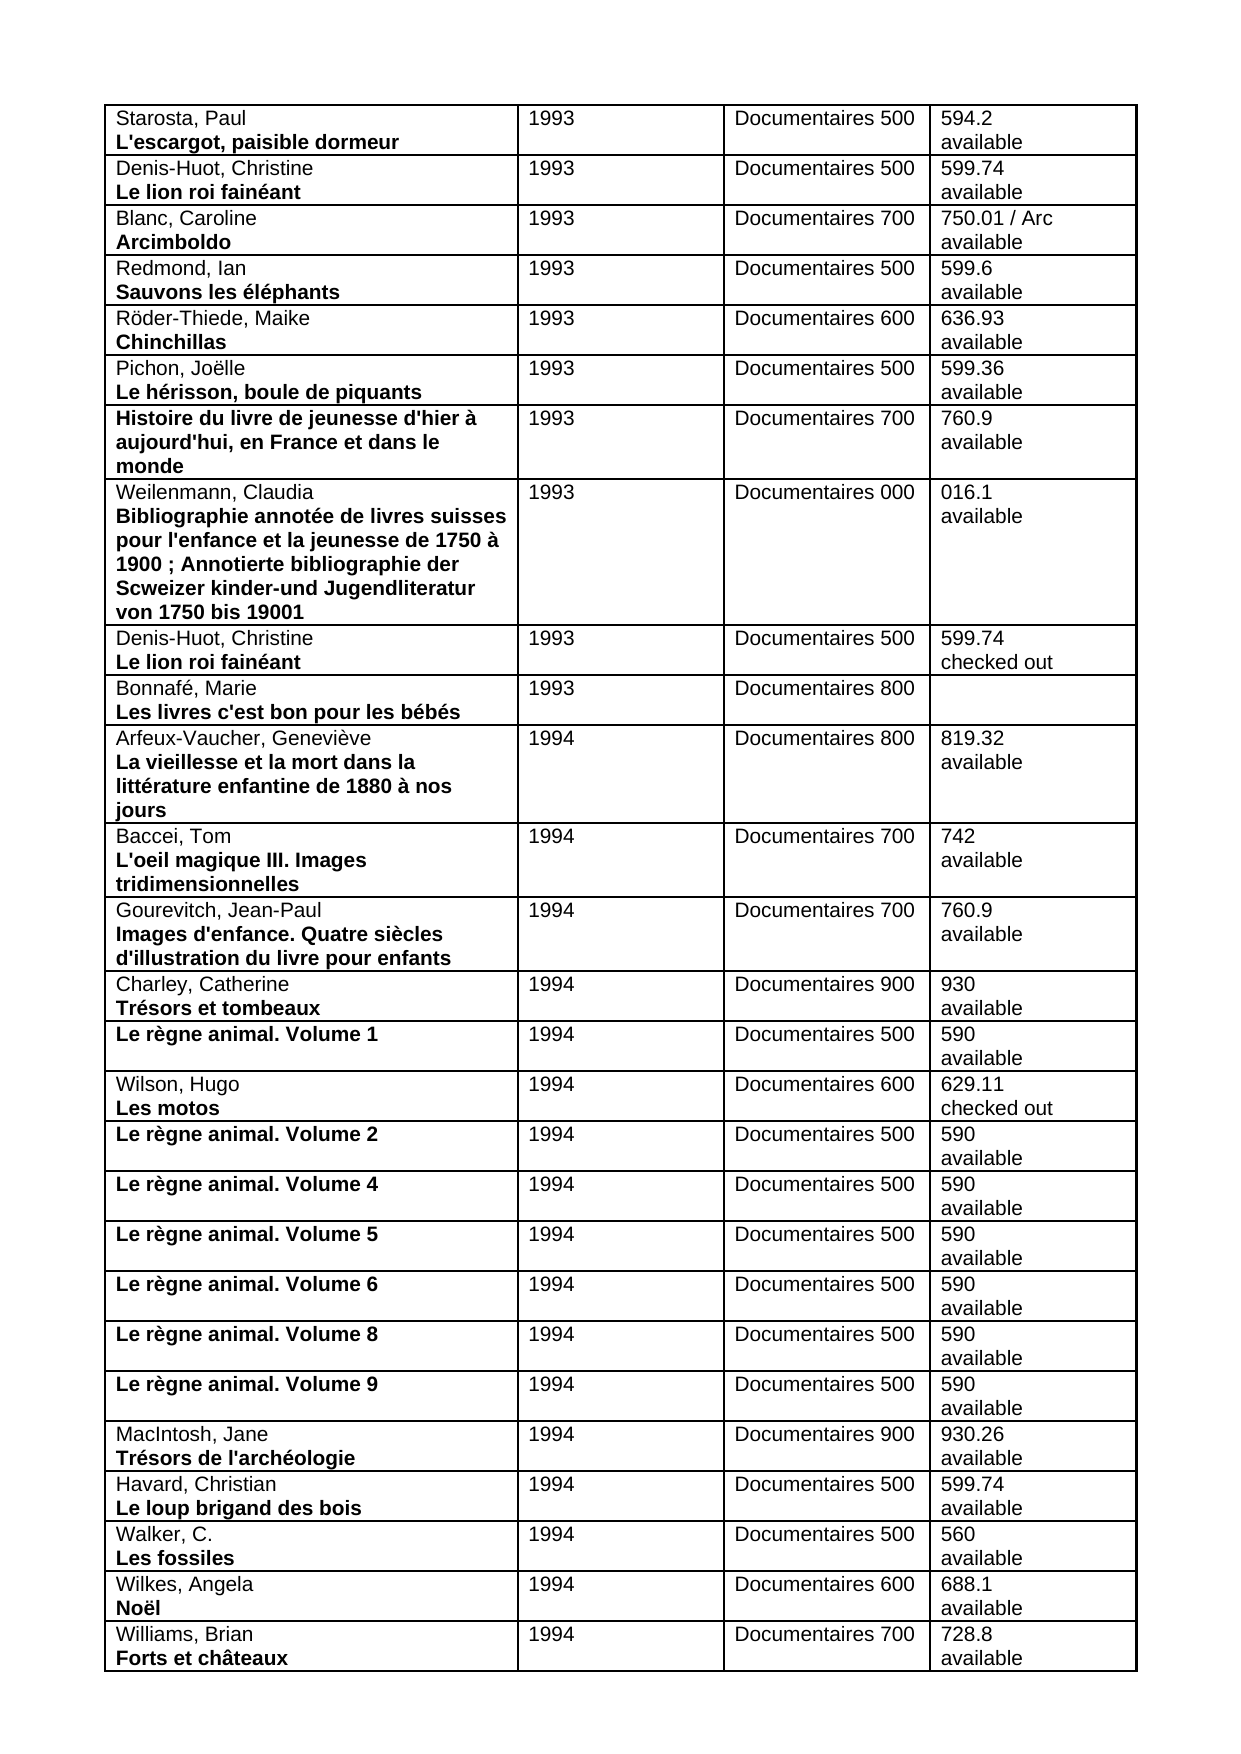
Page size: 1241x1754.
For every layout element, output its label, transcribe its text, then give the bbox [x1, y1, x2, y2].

table_cell 594.2 available [931, 106, 1135, 154]
table_cell Documentaires 500 [725, 1122, 929, 1170]
table_cell 636.93 available [931, 306, 1135, 354]
table_cell Documentaires 500 [725, 256, 929, 304]
table_cell Gourevitch, Jean-Paul Images d'enfance. Quatre siècles d'illustration du livre pour enfants [106, 898, 517, 970]
table_cell Documentaires 600 [725, 1072, 929, 1120]
table_cell Le règne animal. Volume 5 [106, 1222, 517, 1270]
table_cell Röder-Thiede, Maike Chinchillas [106, 306, 517, 354]
table_cell 599.74 available [931, 156, 1135, 204]
table_cell Documentaires 500 [725, 1322, 929, 1370]
table_cell MacIntosh, Jane Trésors de l'archéologie [106, 1422, 517, 1470]
table_cell Documentaires 500 [725, 1222, 929, 1270]
table_cell Documentaires 600 [725, 1572, 929, 1620]
table_cell 1993 [519, 306, 723, 354]
table_cell 590 available [931, 1022, 1135, 1070]
table_cell Documentaires 500 [725, 1522, 929, 1570]
table_cell Documentaires 500 [725, 1272, 929, 1320]
table_cell Bonnafé, Marie Les livres c'est bon pour les bébés [106, 676, 517, 724]
table_cell Documentaires 900 [725, 1422, 929, 1470]
table_cell 1994 [519, 824, 723, 896]
table_cell 016.1 available [931, 480, 1135, 624]
table_cell Le règne animal. Volume 2 [106, 1122, 517, 1170]
table_cell 1994 [519, 1472, 723, 1520]
table_cell 760.9 available [931, 898, 1135, 970]
table_cell Walker, C. Les fossiles [106, 1522, 517, 1570]
table_cell Documentaires 700 [725, 1622, 929, 1670]
table_cell 560 available [931, 1522, 1135, 1570]
table_cell 819.32 available [931, 726, 1135, 822]
table_cell 1993 [519, 406, 723, 478]
table_cell Redmond, Ian Sauvons les éléphants [106, 256, 517, 304]
table_cell Documentaires 700 [725, 824, 929, 896]
table_cell 930.26 available [931, 1422, 1135, 1470]
table_cell 1993 [519, 676, 723, 724]
table_cell 590 available [931, 1272, 1135, 1320]
table_cell Documentaires 500 [725, 356, 929, 404]
table_cell 1994 [519, 726, 723, 822]
table_cell Documentaires 700 [725, 898, 929, 970]
table_cell Documentaires 500 [725, 626, 929, 674]
table_cell Documentaires 500 [725, 1472, 929, 1520]
table_cell Documentaires 500 [725, 1172, 929, 1220]
table_cell 1993 [519, 206, 723, 254]
table_cell Histoire du livre de jeunesse d'hier à aujourd'hui, en France et dans le monde [106, 406, 517, 478]
table_cell 1993 [519, 256, 723, 304]
table_cell 599.74 checked out [931, 626, 1135, 674]
table_cell Havard, Christian Le loup brigand des bois [106, 1472, 517, 1520]
table_cell 750.01 / Arc available [931, 206, 1135, 254]
table_cell Weilenmann, Claudia Bibliographie annotée de livres suisses pour l'enfance et la jeunesse de 1750 à 1900 ; Annotierte bibliographie der Scweizer kinder-und Jugendliteratur von 1750 bis 19001 [106, 480, 517, 624]
table_cell 1994 [519, 972, 723, 1020]
table_cell 1994 [519, 1122, 723, 1170]
table_cell Denis-Huot, Christine Le lion roi fainéant [106, 626, 517, 674]
table_cell 590 available [931, 1322, 1135, 1370]
table_cell Documentaires 700 [725, 406, 929, 478]
table_cell 1994 [519, 1372, 723, 1420]
table_cell Documentaires 500 [725, 1372, 929, 1420]
table_cell 1994 [519, 1272, 723, 1320]
table_cell Le règne animal. Volume 1 [106, 1022, 517, 1070]
table_cell 1993 [519, 156, 723, 204]
table_cell 1993 [519, 356, 723, 404]
table_cell 1993 [519, 626, 723, 674]
table_cell 1994 [519, 1522, 723, 1570]
table_cell Starosta, Paul L'escargot, paisible dormeur [106, 106, 517, 154]
table_cell Le règne animal. Volume 8 [106, 1322, 517, 1370]
table_cell Arfeux-Vaucher, Geneviève La vieillesse et la mort dans la littérature enfantine de 1880 à nos jours [106, 726, 517, 822]
table_cell 599.6 available [931, 256, 1135, 304]
table_cell 590 available [931, 1372, 1135, 1420]
table_cell 629.11 checked out [931, 1072, 1135, 1120]
table_cell Documentaires 700 [725, 206, 929, 254]
table_cell Documentaires 800 [725, 676, 929, 724]
table_cell 590 available [931, 1222, 1135, 1270]
table_cell Documentaires 500 [725, 156, 929, 204]
table_cell Baccei, Tom L'oeil magique III. Images tridimensionnelles [106, 824, 517, 896]
table_cell 760.9 available [931, 406, 1135, 478]
table_cell 1993 [519, 106, 723, 154]
table_cell Wilkes, Angela Noël [106, 1572, 517, 1620]
table_cell Le règne animal. Volume 9 [106, 1372, 517, 1420]
table_cell 599.74 available [931, 1472, 1135, 1520]
table_cell Charley, Catherine Trésors et tombeaux [106, 972, 517, 1020]
table_cell 599.36 available [931, 356, 1135, 404]
table_cell Documentaires 000 [725, 480, 929, 624]
table_cell 1994 [519, 1322, 723, 1370]
table_cell Wilson, Hugo Les motos [106, 1072, 517, 1120]
table_cell 1993 [519, 480, 723, 624]
table_cell Denis-Huot, Christine Le lion roi fainéant [106, 156, 517, 204]
table_cell Le règne animal. Volume 4 [106, 1172, 517, 1220]
table_cell Documentaires 500 [725, 106, 929, 154]
table_cell 1994 [519, 1572, 723, 1620]
table_cell Pichon, Joëlle Le hérisson, boule de piquants [106, 356, 517, 404]
table_cell Documentaires 800 [725, 726, 929, 822]
table_cell 1994 [519, 1072, 723, 1120]
table_cell Le règne animal. Volume 6 [106, 1272, 517, 1320]
table_cell Documentaires 900 [725, 972, 929, 1020]
table_cell Documentaires 600 [725, 306, 929, 354]
table_cell 590 available [931, 1122, 1135, 1170]
table_cell Blanc, Caroline Arcimboldo [106, 206, 517, 254]
table_cell Williams, Brian Forts et châteaux [106, 1622, 517, 1670]
table_cell 1994 [519, 1422, 723, 1470]
table_cell 1994 [519, 1172, 723, 1220]
table_cell 1994 [519, 898, 723, 970]
table_cell 590 available [931, 1172, 1135, 1220]
table_cell 930 available [931, 972, 1135, 1020]
table_cell 728.8 available [931, 1622, 1135, 1670]
table_cell 1994 [519, 1222, 723, 1270]
table_cell Documentaires 500 [725, 1022, 929, 1070]
table_cell 1994 [519, 1622, 723, 1670]
table_cell [931, 676, 1135, 724]
table_cell 688.1 available [931, 1572, 1135, 1620]
table_cell 742 available [931, 824, 1135, 896]
table_cell 1994 [519, 1022, 723, 1070]
